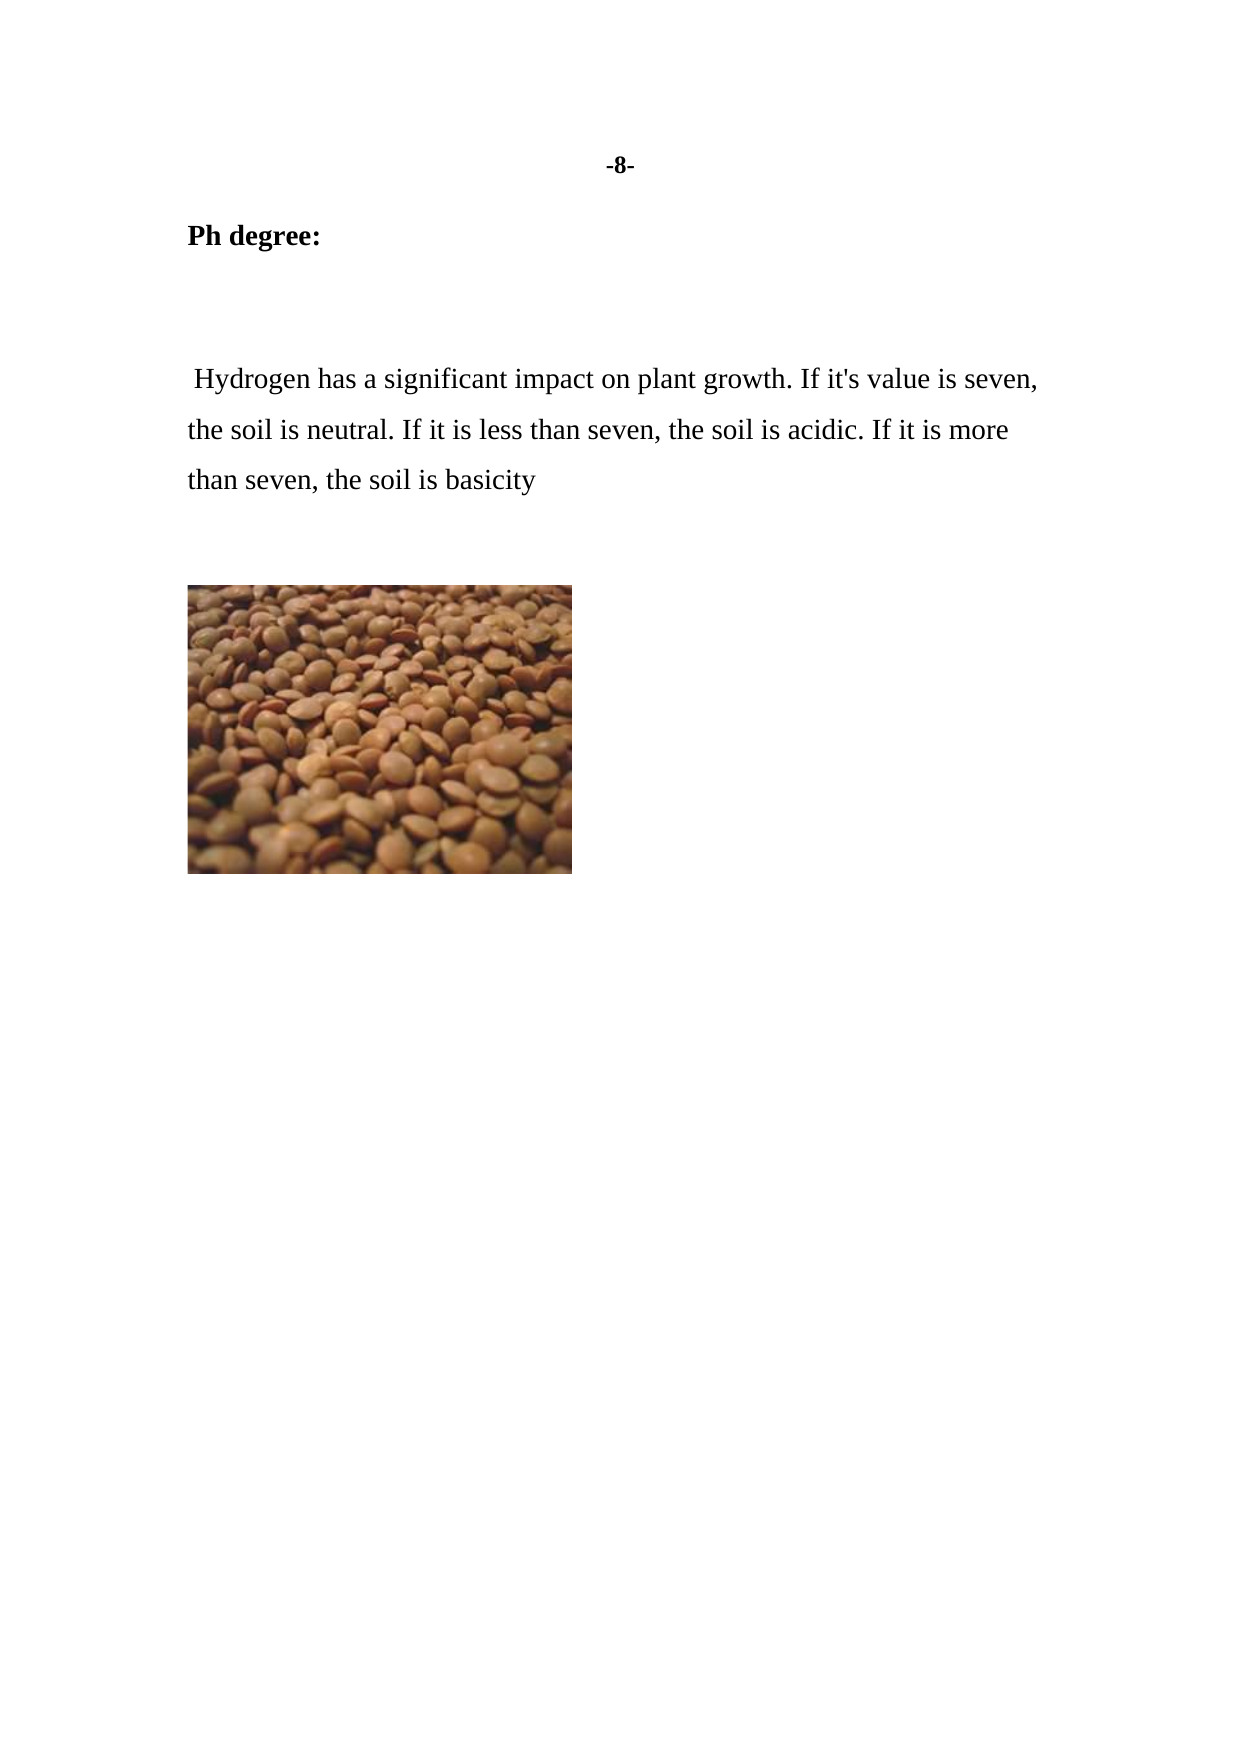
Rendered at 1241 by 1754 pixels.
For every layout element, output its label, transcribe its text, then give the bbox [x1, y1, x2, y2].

picture [187, 585, 572, 874]
text Hydrogen has a significant impact on plant growth. If it's value is seven, the soil is neutral. If it is less than seven, the soil is acidic. If it is more than seven, the soil is basicity [187, 362, 1053, 496]
text Ph degree: [187, 218, 1053, 252]
text -8- [187, 150, 1053, 179]
